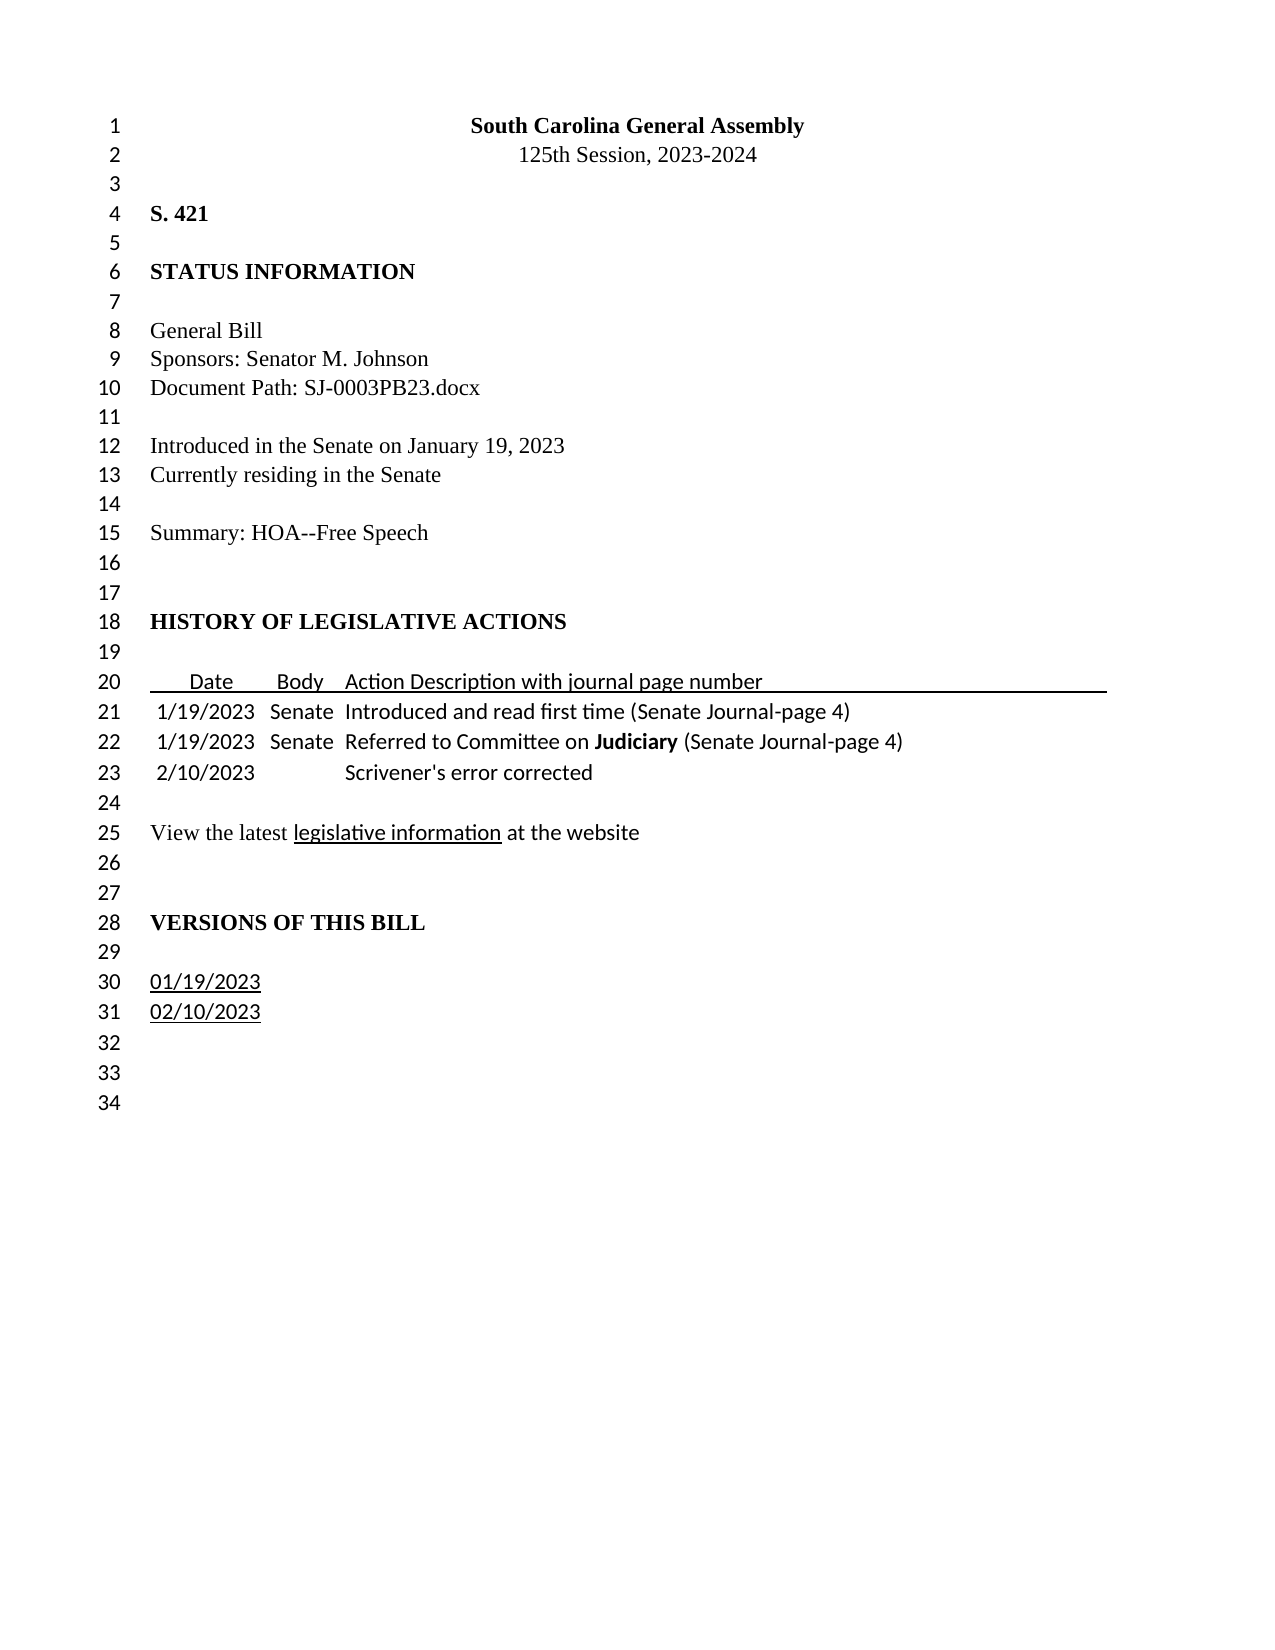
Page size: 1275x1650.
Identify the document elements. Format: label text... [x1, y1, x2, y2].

text Sponsors: Senator M. Johnson [150, 345, 1125, 372]
text 01/19/2023 [150, 967, 1125, 995]
text View the latest legislative information at the website [150, 818, 1125, 846]
text South Carolina General Assembly [150, 112, 1125, 139]
text Summary: HOA--Free Speech [150, 519, 1125, 546]
text 02/10/2023 [150, 997, 1125, 1026]
text HISTORY OF LEGISLATIVE ACTIONS [150, 608, 1125, 635]
text Document Path: SJ-0003PB23.docx [150, 374, 1125, 400]
text Introduced in the Senate on January 19, 2023 [150, 432, 1125, 459]
text STATUS INFORMATION [150, 258, 1125, 284]
text 2/10/2023 Scrivener's error corrected [150, 758, 1125, 786]
text 125th Session, 2023-2024 [150, 141, 1125, 167]
text VERSIONS OF THIS BILL [150, 909, 1125, 935]
text General Bill [150, 317, 1125, 343]
text Currently residing in the Senate [150, 461, 1125, 487]
text Date Body Action Description with journal page number [150, 667, 1125, 695]
text 1/19/2023 Senate Referred to Committee on Judiciary (Senate Journal-page 4) [150, 727, 1125, 755]
text 1/19/2023 Senate Introduced and read first time (Senate Journal-page 4) [150, 697, 1125, 725]
text S. 421 [150, 199, 1125, 226]
